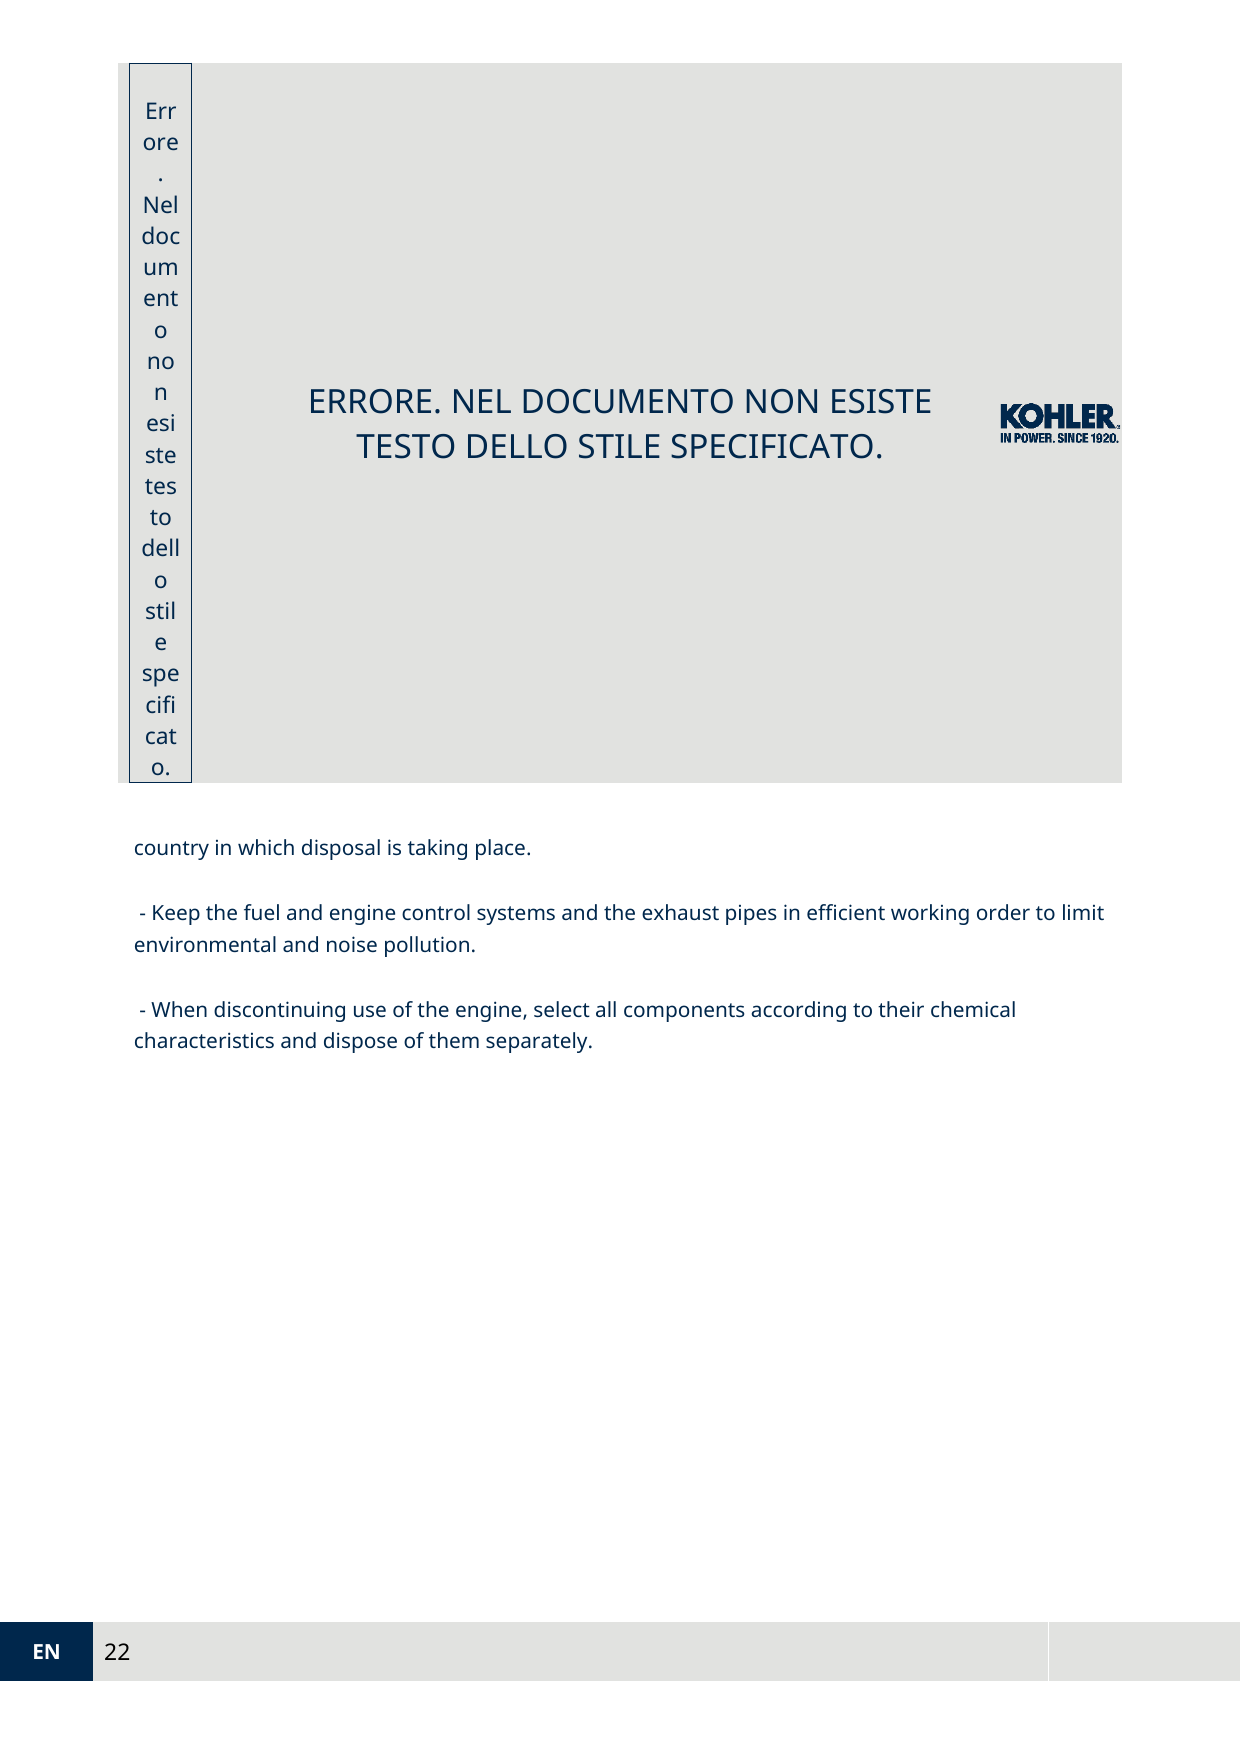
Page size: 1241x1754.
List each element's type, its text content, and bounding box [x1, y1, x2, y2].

table_header Every organisation has a duty to implement procedures to identify, assess and monitor the influence of its own activities (products, services, etc.) on the environment. Procedures for identifying the extent of the impact on the environment must consider the following factors: - Liquid waste. - Waste management. - Soil contamination. - Atmospheric emission. - Use of raw materials and natural resources. - Regulations and directives regarding environmental impact. In order to minimise the impact on the environment, KOHLER now provides a number of indications to be followed by all persons handling the engine, for any reason, during its expected lifetime. - All components and fluids must be disposed of in accordance with the laws of the country in which disposal is taking place. - Keep the fuel and engine control systems and the exhaust pipes in efficient working order to limit environmental and noise pollution. - When discontinuing use of the engine, select all components according to their chemical characteristics and dispose of them separately. [118, 815, 1122, 1070]
picture [1000, 403, 1121, 443]
